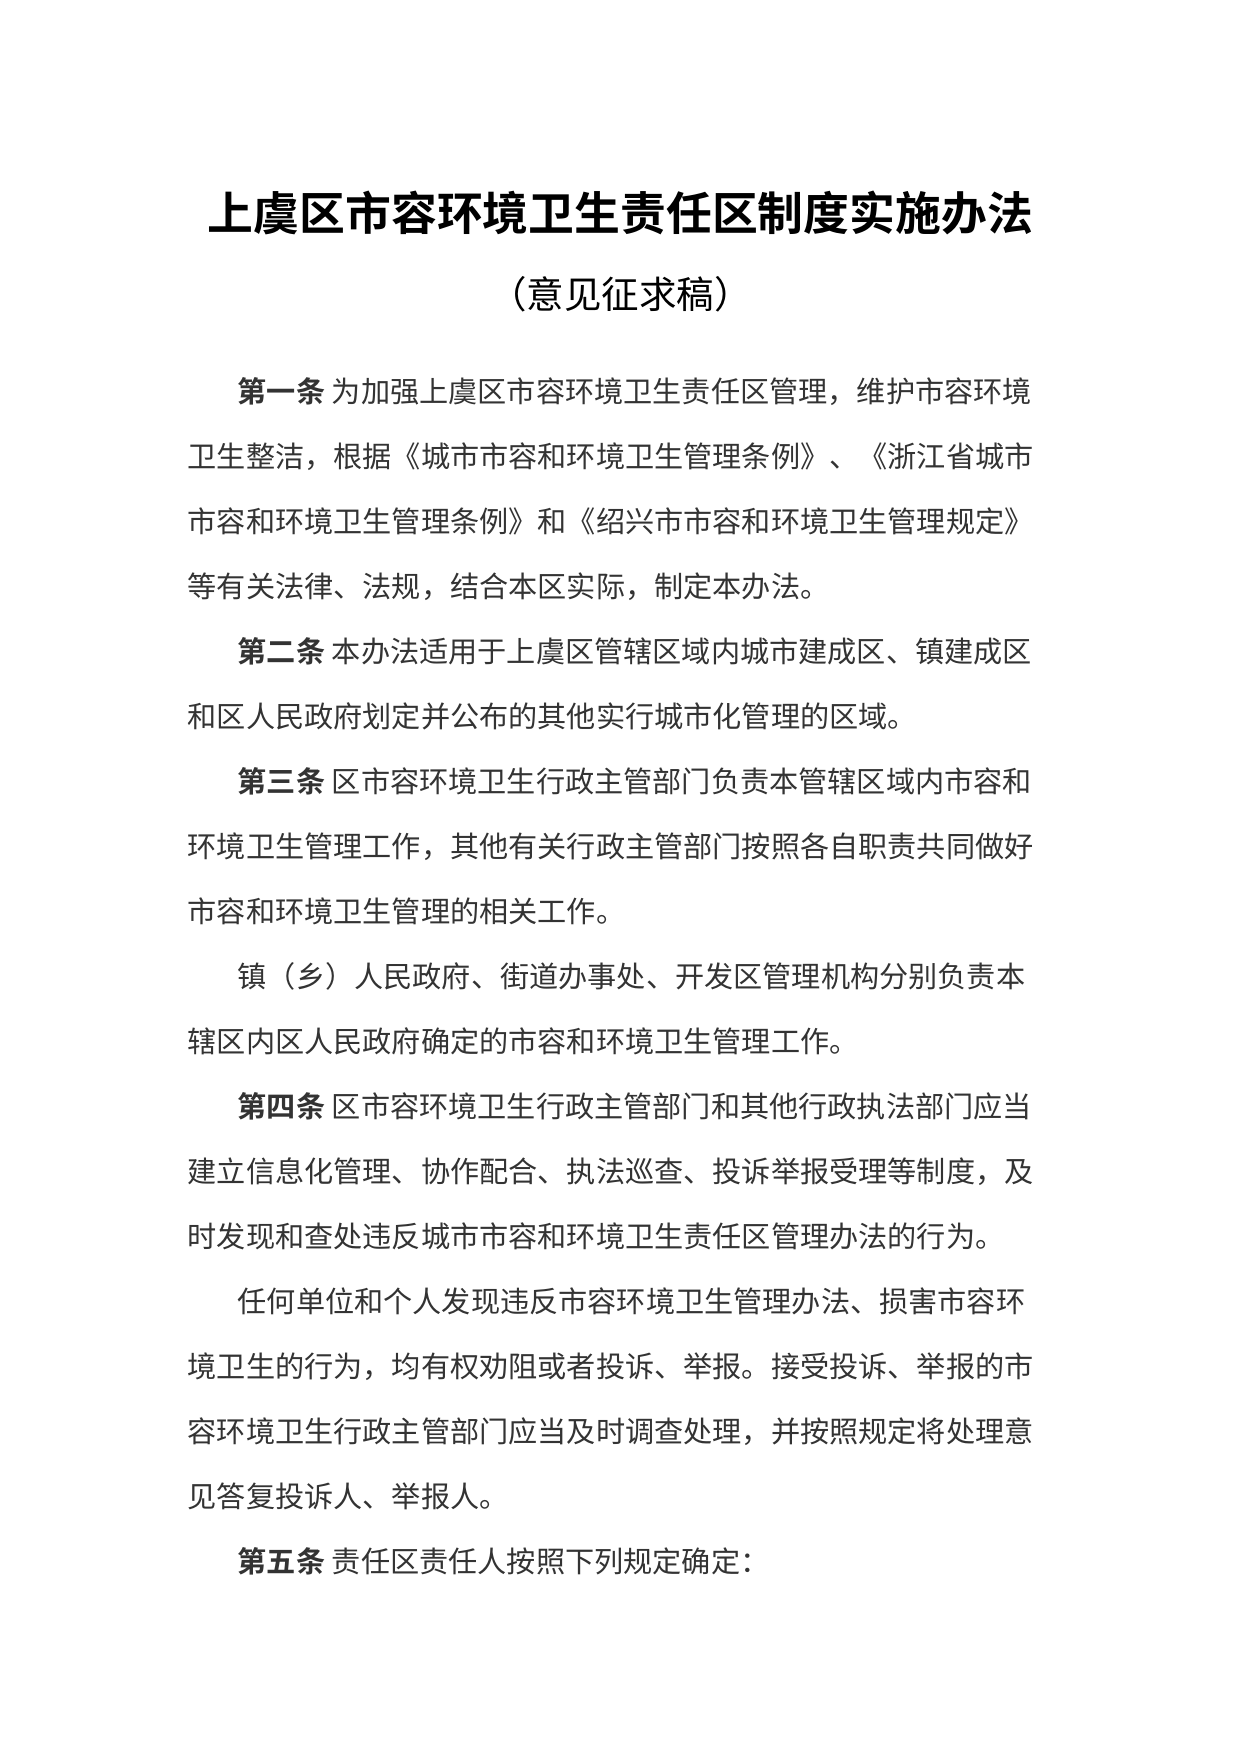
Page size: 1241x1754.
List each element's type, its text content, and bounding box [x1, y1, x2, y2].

text 第三条 区市容环境卫生行政主管部门负责本管辖区域内市容和环境卫生管理工作，其他有关行政主管部门按照各自职责共同做好市容和环境卫生管理的相关工作。 [187, 747, 1053, 942]
text 第一条 为加强上虞区市容环境卫生责任区管理，维护市容环境卫生整洁，根据《城市市容和环境卫生管理条例》、《浙江省城市市容和环境卫生管理条例》和《绍兴市市容和环境卫生管理规定》等有关法律、法规，结合本区实际，制定本办法。 [187, 357, 1053, 617]
text 第五条 责任区责任人按照下列规定确定： [187, 1527, 1053, 1592]
text （意见征求稿） [187, 259, 1053, 324]
text 上虞区市容环境卫生责任区制度实施办法 [187, 162, 1053, 259]
text 第四条 区市容环境卫生行政主管部门和其他行政执法部门应当建立信息化管理、协作配合、执法巡查、投诉举报受理等制度，及时发现和查处违反城市市容和环境卫生责任区管理办法的行为。 [187, 1072, 1053, 1267]
text 第二条 本办法适用于上虞区管辖区域内城市建成区、镇建成区和区人民政府划定并公布的其他实行城市化管理的区域。 [187, 617, 1053, 747]
text 镇（乡）人民政府、街道办事处、开发区管理机构分别负责本辖区内区人民政府确定的市容和环境卫生管理工作。 [187, 942, 1053, 1072]
text 任何单位和个人发现违反市容环境卫生管理办法、损害市容环境卫生的行为，均有权劝阻或者投诉、举报。接受投诉、举报的市容环境卫生行政主管部门应当及时调查处理，并按照规定将处理意见答复投诉人、举报人。 [187, 1267, 1053, 1527]
